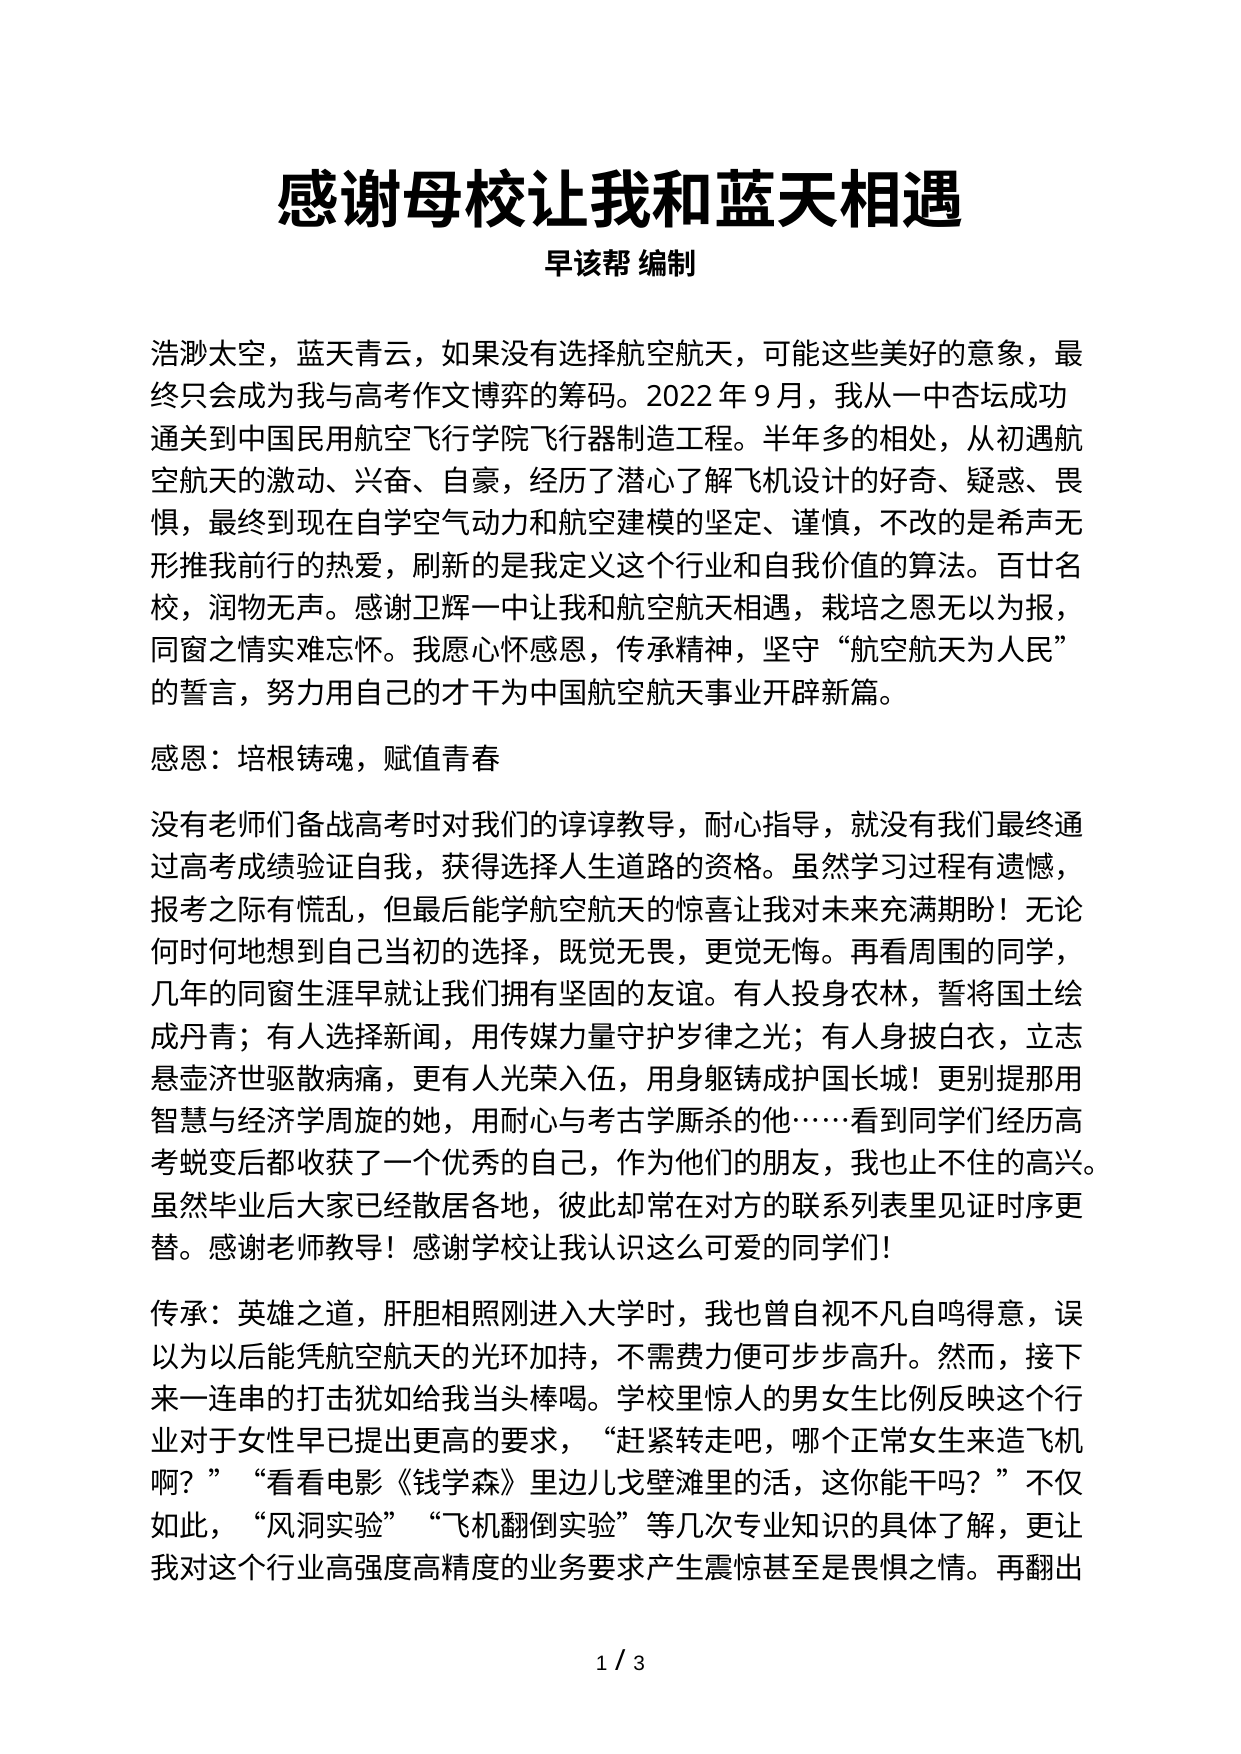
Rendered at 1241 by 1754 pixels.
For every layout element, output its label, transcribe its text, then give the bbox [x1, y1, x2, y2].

text 没有老师们备战高考时对我们的谆谆教导，耐心指导，就没有我们最终通过高考成绩验证自我，获得选择人生道路的资格。虽然学习过程有遗憾，报考之际有慌乱，但最后能学航空航天的惊喜让我对未来充满期盼！无论何时何地想到自己当初的选择，既觉无畏，更觉无悔。再看周围的同学，几年的同窗生涯早就让我们拥有坚固的友谊。有人投身农林，誓将国土绘成丹青；有人选择新闻，用传媒力量守护岁律之光；有人身披白衣，立志悬壶济世驱散病痛，更有人光荣入伍，用身躯铸成护国长城！更别提那用智慧与经济学周旋的她，用耐心与考古学厮杀的他……看到同学们经历高考蜕变后都收获了一个优秀的自己，作为他们的朋友，我也止不住的高兴。虽然毕业后大家已经散居各地，彼此却常在对方的联系列表里见证时序更替。感谢老师教导！感谢学校让我认识这么可爱的同学们！ [150, 802, 1090, 1267]
text 浩渺太空，蓝天青云，如果没有选择航空航天，可能这些美好的意象，最终只会成为我与高考作文博弈的筹码。2022年9月，我从一中杏坛成功通关到中国民用航空飞行学院飞行器制造工程。半年多的相处，从初遇航空航天的激动、兴奋、自豪，经历了潜心了解飞机设计的好奇、疑惑、畏惧，最终到现在自学空气动力和航空建模的坚定、谨慎，不改的是希声无形推我前行的热爱，刷新的是我定义这个行业和自我价值的算法。百廿名校，润物无声。感谢卫辉一中让我和航空航天相遇，栽培之恩无以为报，同窗之情实难忘怀。我愿心怀感恩，传承精神，坚守“航空航天为人民”的誓言，努力用自己的才干为中国航空航天事业开辟新篇。 [150, 331, 1090, 711]
text 早该帮 编制 [150, 241, 1090, 283]
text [150, 1291, 1090, 1587]
text 感谢母校让我和蓝天相遇 [150, 150, 1090, 241]
text 感恩：培根铸魂，赋值青春 [150, 735, 1090, 778]
